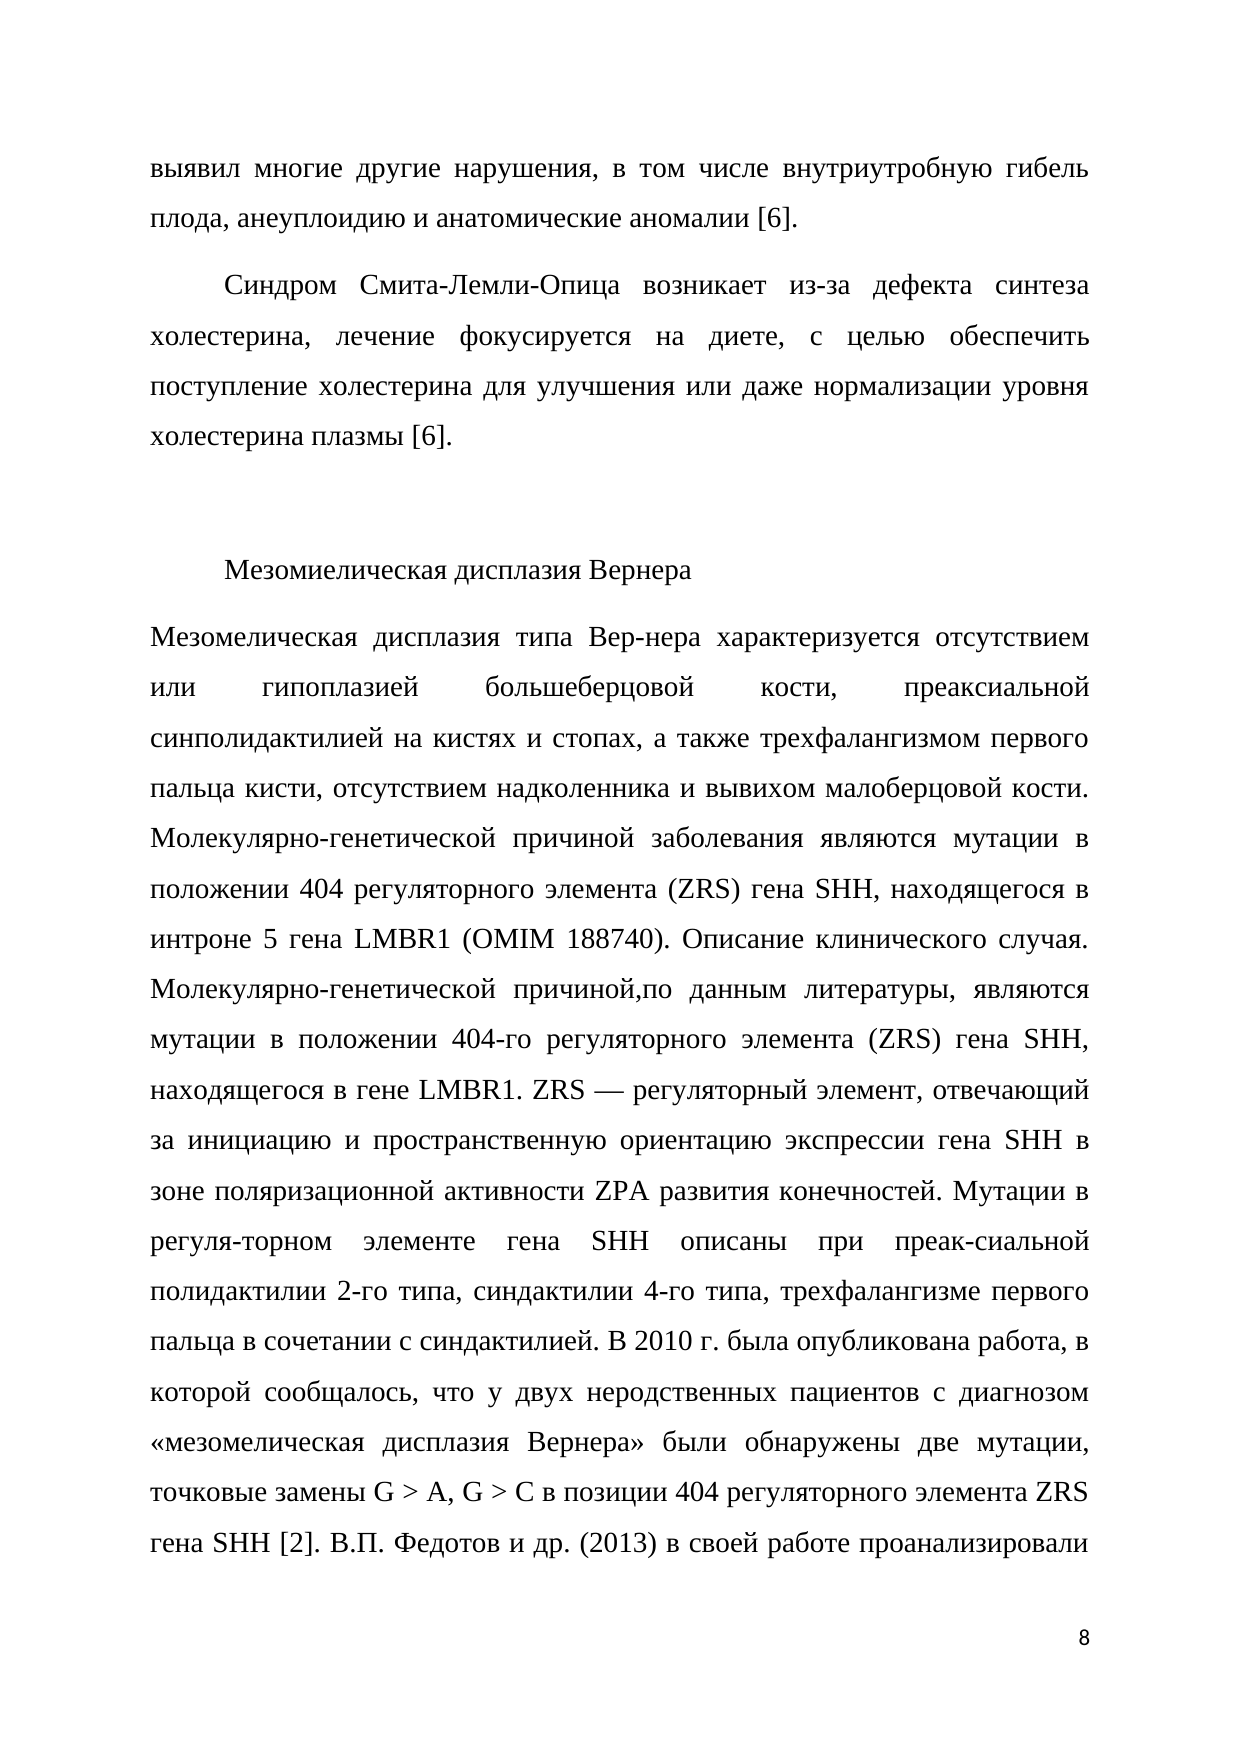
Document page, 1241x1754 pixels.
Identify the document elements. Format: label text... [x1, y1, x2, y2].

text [150, 619, 1090, 1558]
text Мезомиелическая дисплазия Вернера [150, 552, 1090, 586]
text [150, 150, 1090, 234]
text Синдром Смита-Лемли-Опица возникает из-за дефекта синтеза холестерина, лечение фокусируется на диете, с целью обеспечить поступление холестерина для улучшения или даже нормализации уровня холестерина плазмы [6]. [150, 267, 1090, 452]
